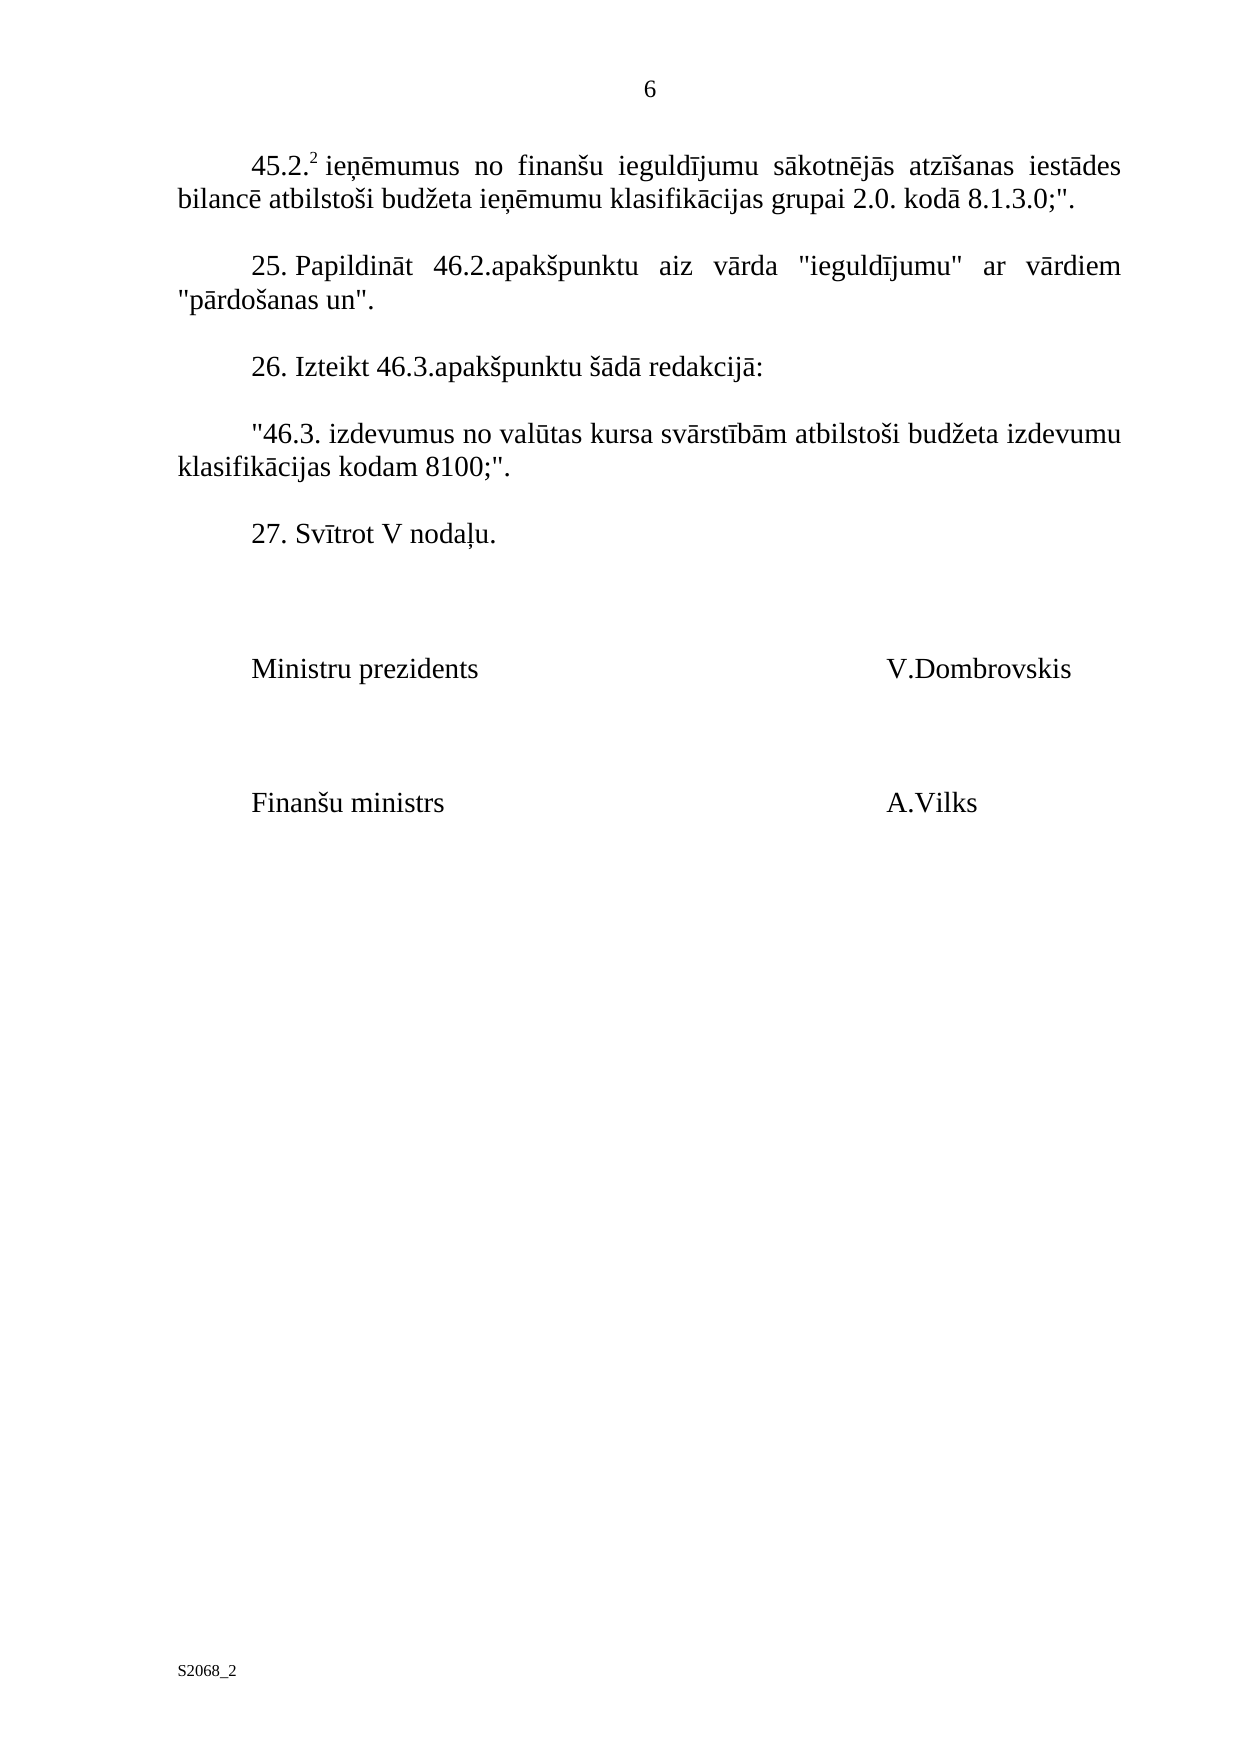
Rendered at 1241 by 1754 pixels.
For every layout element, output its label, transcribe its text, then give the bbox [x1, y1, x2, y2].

text 27. Svītrot V nodaļu. [177, 517, 1122, 550]
text "46.3. izdevumus no valūtas kursa svārstībām atbilstoši budžeta izdevumu klasifikācijas kodam 8100;". [177, 416, 1122, 483]
text 25. Papildināt 46.2.apakšpunktu aiz vārda "ieguldījumu" ar vārdiem "pārdošanas un". [177, 248, 1122, 315]
text 26. Izteikt 46.3.apakšpunktu šādā redakcijā: [177, 349, 1122, 382]
text Finanšu ministrs A.Vilks [177, 785, 1122, 818]
text 45.2.2 ieņēmumus no finanšu ieguldījumu sākotnējās atzīšanas iestādes bilancē atbilstoši budžeta ieņēmumu klasifikācijas grupai 2.0. kodā 8.1.3.0;". [177, 148, 1122, 215]
text Ministru prezidents V.Dombrovskis [177, 651, 1122, 684]
